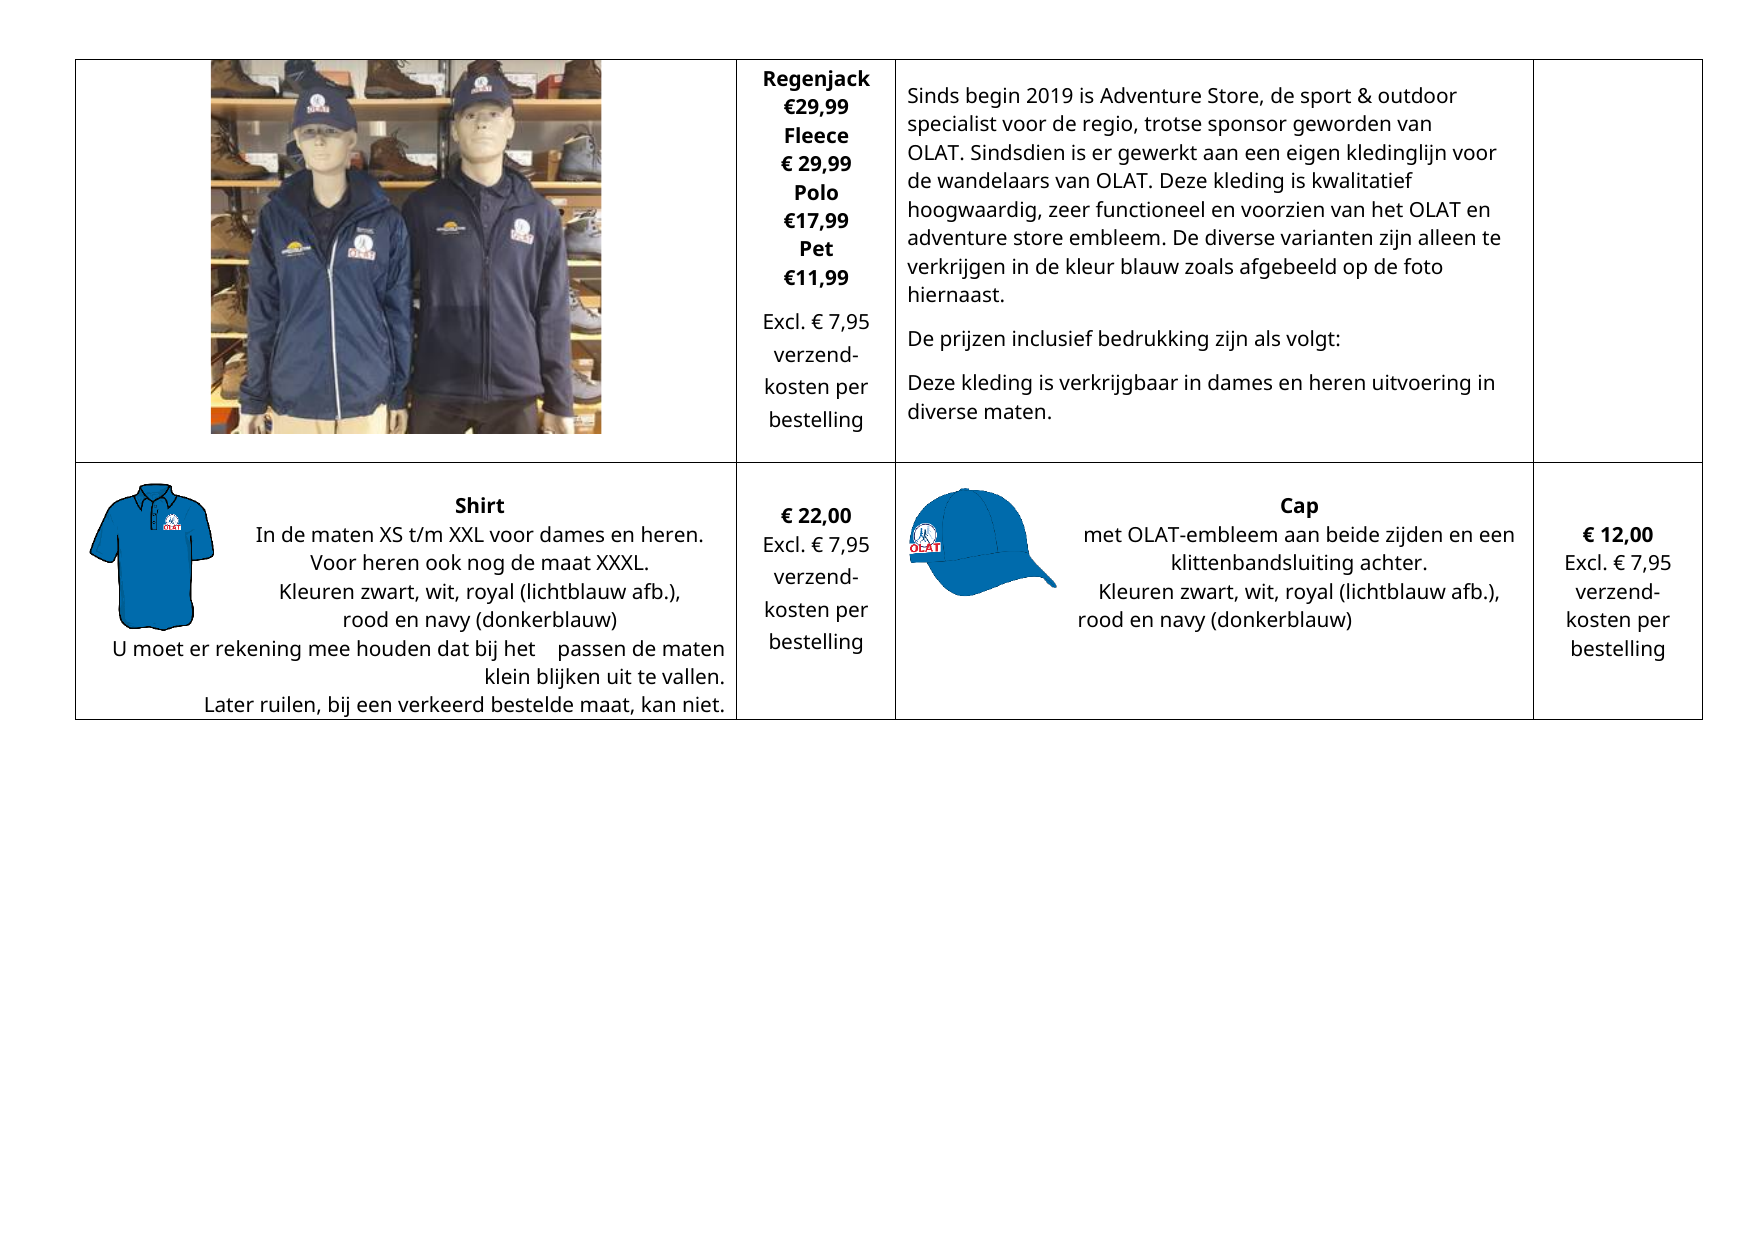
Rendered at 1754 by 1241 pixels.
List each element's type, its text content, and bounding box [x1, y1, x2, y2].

picture [87, 481, 216, 632]
table_header Regenjack €29,99 Fleece € 29,99 Polo €17,99 Pet €11,99 Excl. € 7,95 verzend-kosten per bestelling [737, 60, 895, 462]
picture [907, 486, 1058, 598]
table_cell € 12,00 Excl. € 7,95 verzend-kosten per bestelling [1534, 463, 1702, 719]
picture [210, 60, 602, 434]
table_header [1534, 60, 1702, 462]
table_header Sinds begin 2019 is Adventure Store, de sport & outdoor specialist voor de regio, trotse sponsor geworden van OLAT. Sindsdien is er gewerkt aan een eigen kledinglijn voor de wandelaars van OLAT. Deze kleding is kwalitatief hoogwaardig, zeer functioneel en voorzien van het OLAT en adventure store embleem. De diverse varianten zijn alleen te verkrijgen in de kleur blauw zoals afgebeeld op de foto hiernaast. De prijzen inclusief bedrukking zijn als volgt: Deze kleding is verkrijgbaar in dames en heren uitvoering in diverse maten. [896, 60, 1533, 462]
table_cell Shirt In de maten XS t/m XXL voor dames en heren. Voor heren ook nog de maat XXXL. Kleuren zwart, wit, royal (lichtblauw afb.), rood en navy (donkerblauw) U moet er rekening mee houden dat bij het passen de maten klein blijken uit te vallen. Later ruilen, bij een verkeerd bestelde maat, kan niet. [76, 463, 736, 719]
table_cell € 22,00 Excl. € 7,95 verzend-kosten per bestelling [737, 463, 895, 719]
table_header [76, 60, 736, 462]
table_cell Cap met OLAT-embleem aan beide zijden en een klittenbandsluiting achter. Kleuren zwart, wit, royal (lichtblauw afb.), rood en navy (donkerblauw) [896, 463, 1533, 719]
